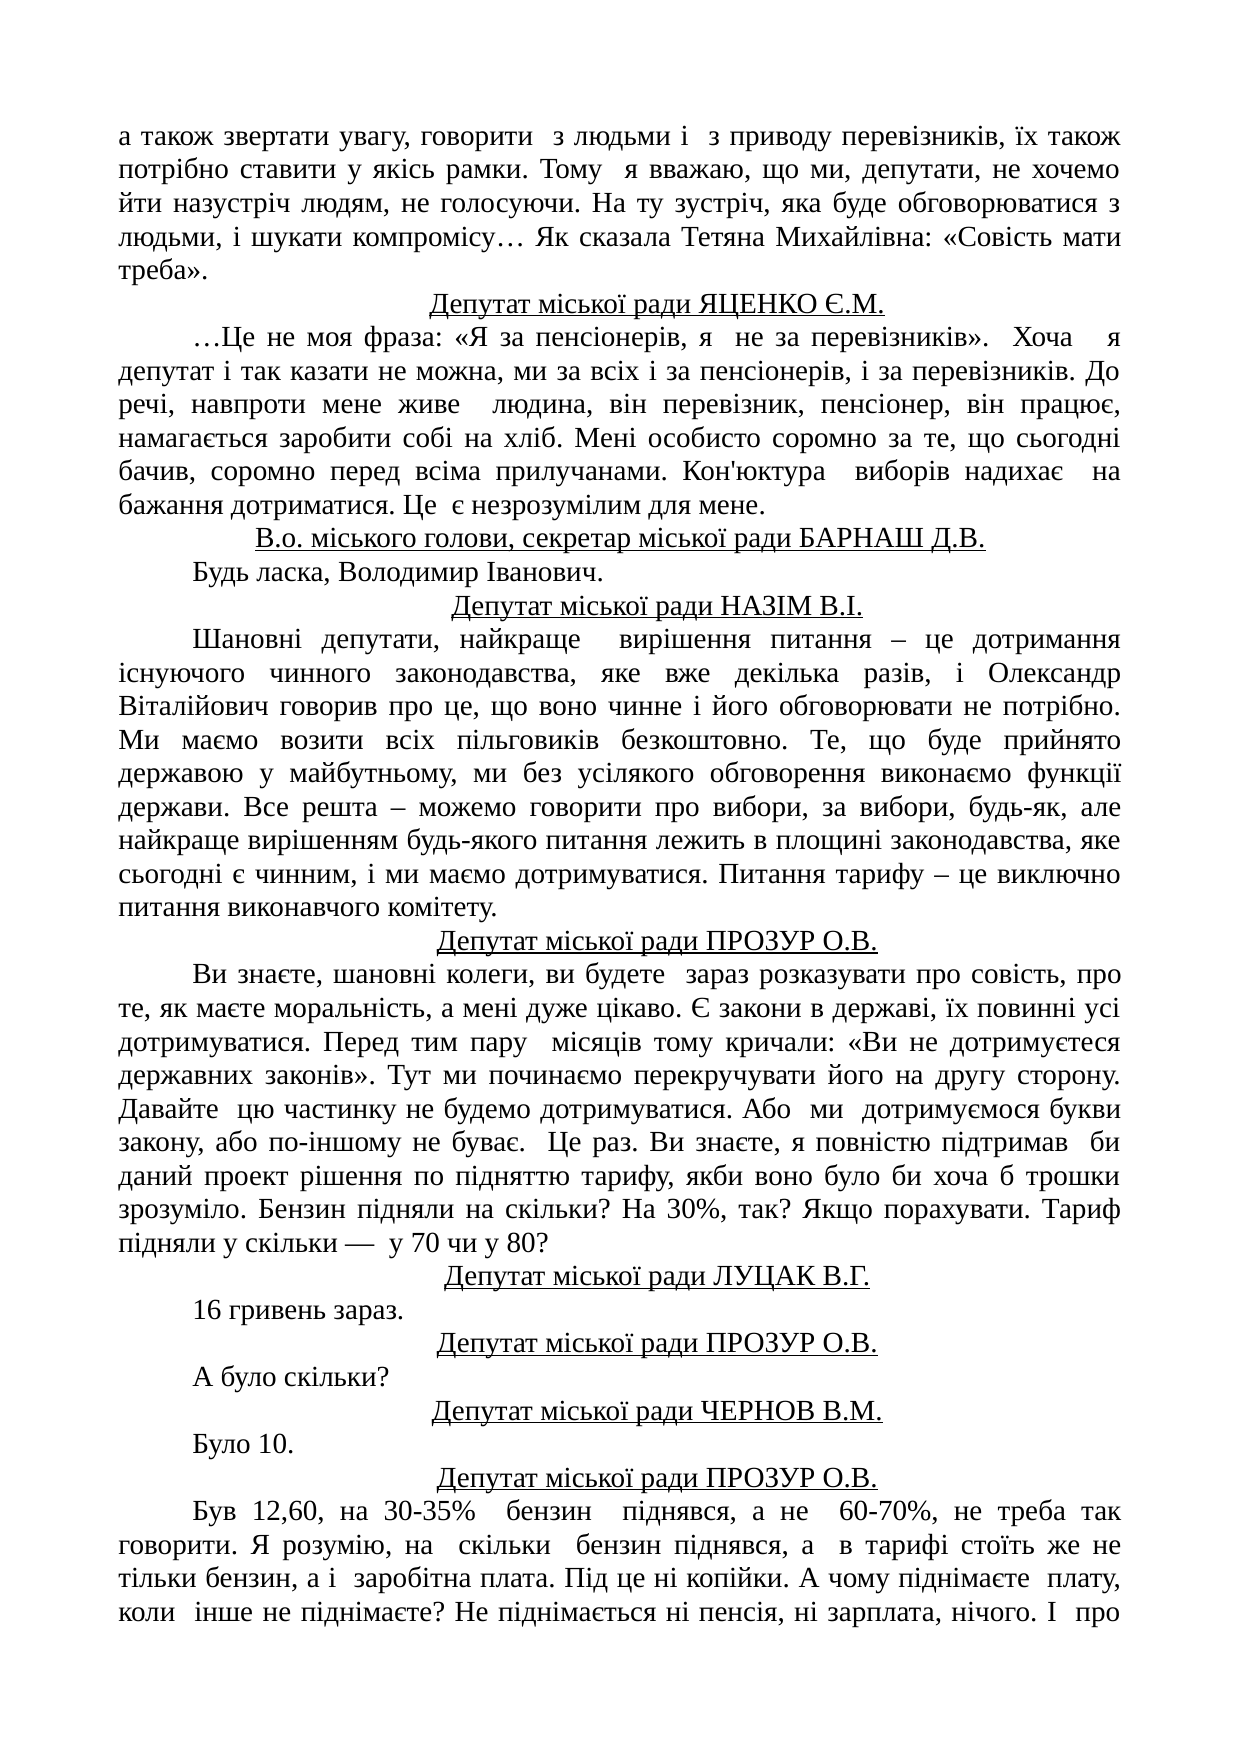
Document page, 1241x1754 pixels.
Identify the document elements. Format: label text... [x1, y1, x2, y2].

text Депутат міської ради ЯЦЕНКО Є.М. [118, 286, 1122, 319]
text Шановні депутати, найкраще вирішення питання – це дотримання існуючого чинного законодавства, яке вже декілька разів, і Олександр Віталійович говорив про це, що воно чинне і його обговорювати не потрібно. Ми маємо возити всіх пільговиків безкоштовно. Те, що буде прийнято державою у майбутньому, ми без усілякого обговорення виконаємо функції держави. Все решта – можемо говорити про вибори, за вибори, будь-як, але найкраще вирішенням будь-якого питання лежить в площині законодавства, яке сьогодні є чинним, і ми маємо дотримуватися. Питання тарифу – це виключно питання виконавчого комітету. [118, 621, 1122, 923]
text Було 10. [118, 1426, 1122, 1460]
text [118, 1493, 1122, 1627]
text Депутат міської ради ПРОЗУР О.В. [118, 1460, 1122, 1493]
text Депутат міської ради ПРОЗУР О.В. [118, 923, 1122, 957]
text В.о. міського голови, секретар міської ради БАРНАШ Д.В. [118, 521, 1122, 554]
text …Це не моя фраза: «Я за пенсіонерів, я не за перевізників». Хоча я депутат і так казати не можна, ми за всіх і за пенсіонерів, і за перевізників. До речі, навпроти мене живе людина, він перевізник, пенсіонер, він працює, намагається заробити собі на хліб. Мені особисто соромно за те, що сьогодні бачив, соромно перед всіма прилучанами. Кон'юктура виборів надихає на бажання дотриматися. Це є незрозумілим для мене. [118, 319, 1122, 521]
text Депутат міської ради ЧЕРНОВ В.М. [118, 1393, 1122, 1426]
text Будь ласка, Володимир Іванович. [118, 554, 1122, 588]
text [118, 118, 1122, 286]
text Ви знаєте, шановні колеги, ви будете зараз розказувати про совість, про те, як маєте моральність, а мені дуже цікаво. Є закони в державі, їх повинні усі дотримуватися. Перед тим пару місяців тому кричали: «Ви не дотримуєтеся державних законів». Тут ми починаємо перекручувати його на другу сторону. Давайте цю частинку не будемо дотримуватися. Або ми дотримуємося букви закону, або по-іншому не буває. Це раз. Ви знаєте, я повністю підтримав би даний проект рішення по підняттю тарифу, якби воно було би хоча б трошки зрозуміло. Бензин підняли на скільки? На 30%, так? Якщо порахувати. Тариф підняли у скільки — у 70 чи у 80? [118, 957, 1122, 1258]
text Депутат міської ради ПРОЗУР О.В. [118, 1326, 1122, 1359]
text Депутат міської ради НАЗІМ В.І. [118, 588, 1122, 621]
text 16 гривень зараз. [118, 1292, 1122, 1326]
text Депутат міської ради ЛУЦАК В.Г. [118, 1258, 1122, 1292]
text А було скільки? [118, 1359, 1122, 1393]
